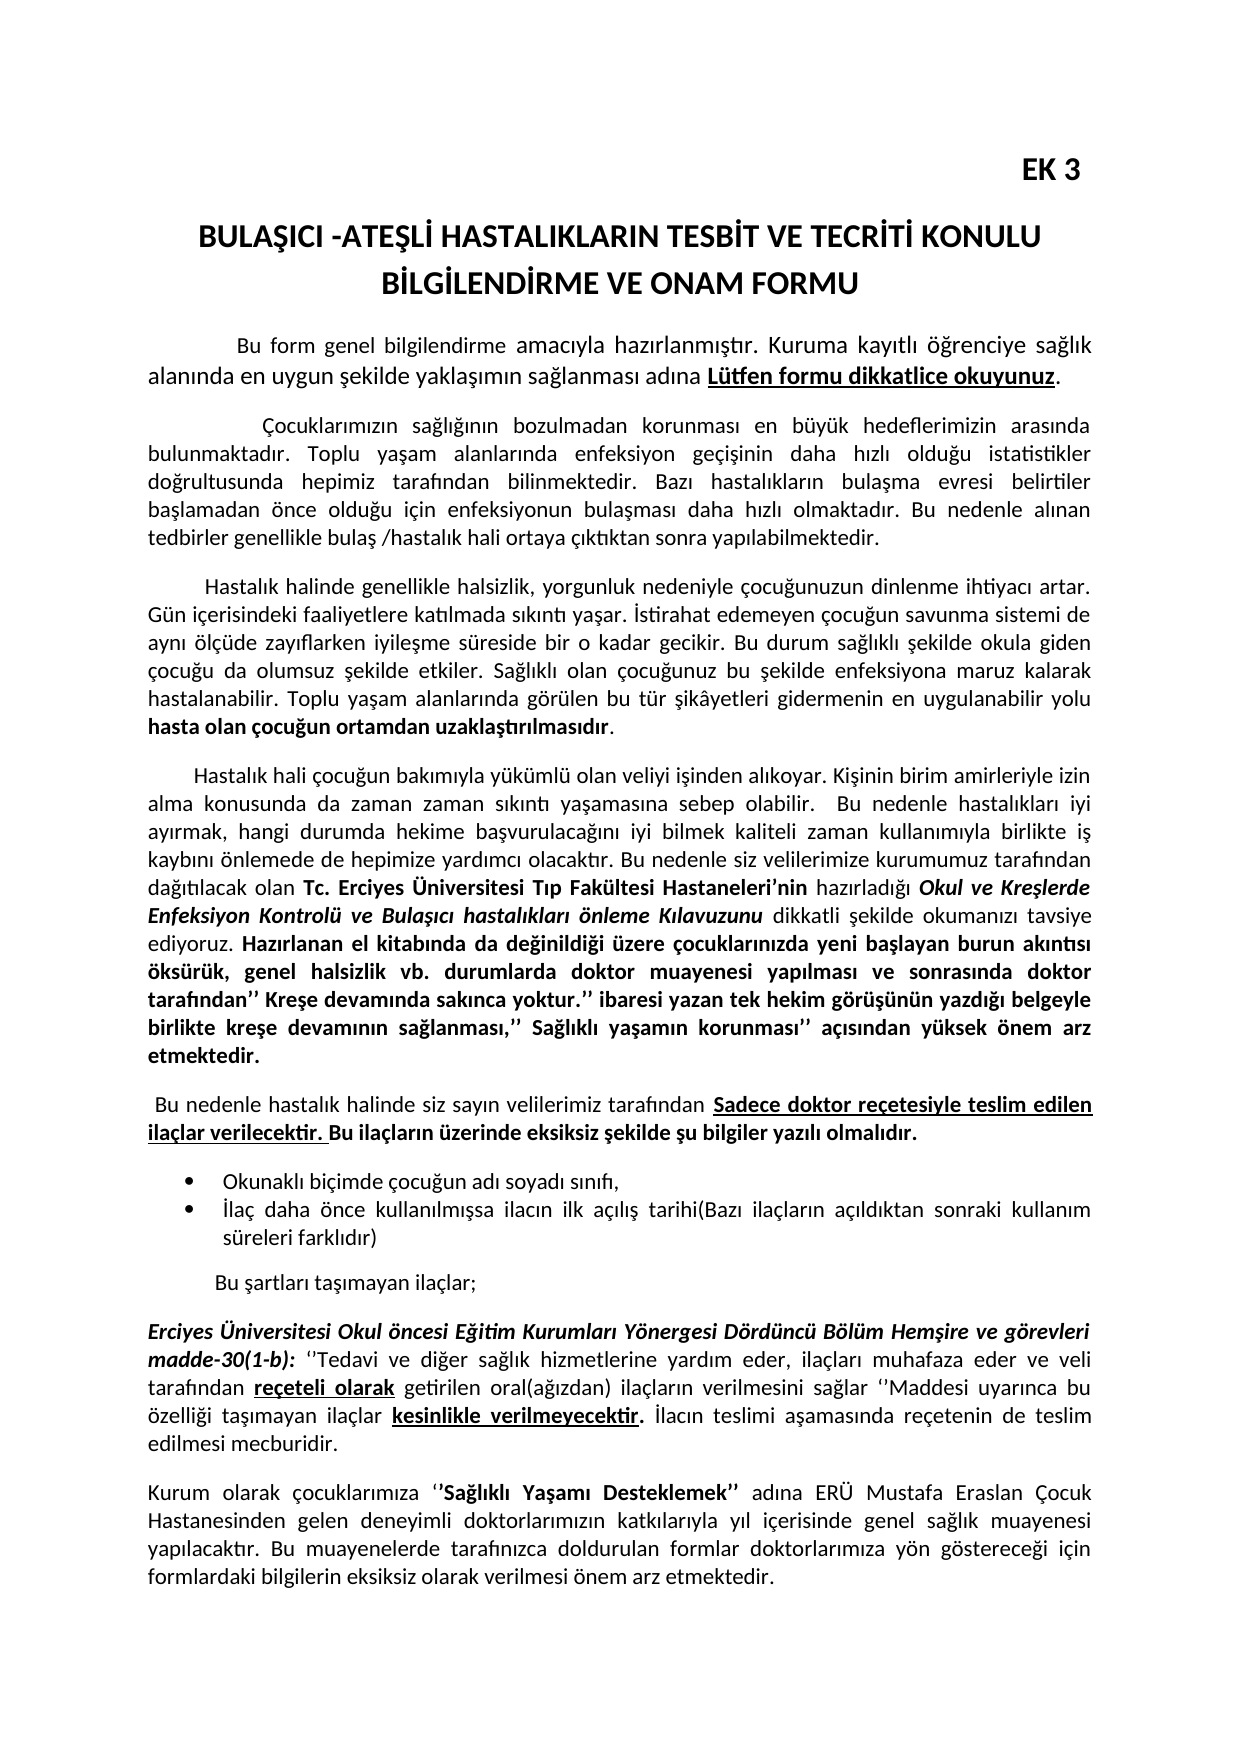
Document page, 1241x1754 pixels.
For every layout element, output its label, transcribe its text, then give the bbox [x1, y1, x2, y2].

text Bu nedenle hastalık halinde siz sayın velilerimiz tarafından Sadece doktor reçetesiyle teslim edilen ilaçlar verilecektir. Bu ilaçların üzerinde eksiksiz şekilde şu bilgiler yazılı olmalıdır. [148, 1090, 1093, 1146]
text EK 3 [148, 148, 1093, 188]
text Kurum olarak çocuklarımıza ‘’Sağlıklı Yaşamı Desteklemek’’ adına ERÜ Mustafa Eraslan Çocuk Hastanesinden gelen deneyimli doktorlarımızın katkılarıyla yıl içerisinde genel sağlık muayenesi yapılacaktır. Bu muayenelerde tarafınızca doldurulan formlar doktorlarımıza yön göstereceği için formlardaki bilgilerin eksiksiz olarak verilmesi önem arz etmektedir. [148, 1478, 1093, 1590]
text Bu form genel bilgilendirme amacıyla hazırlanmıştır. Kuruma kayıtlı öğrenciye sağlık alanında en uygun şekilde yaklaşımın sağlanması adına Lütfen formu dikkatlice okuyunuz. [148, 329, 1093, 391]
text BULAŞICI -ATEŞLİ HASTALIKLARIN TESBİT VE TECRİTİ KONULU BİLGİLENDİRME VE ONAM FORMU [148, 215, 1093, 303]
text Çocuklarımızın sağlığının bozulmadan korunması en büyük hedeflerimizin arasında bulunmaktadır. Toplu yaşam alanlarında enfeksiyon geçişinin daha hızlı olduğu istatistikler doğrultusunda hepimiz tarafından bilinmektedir. Bazı hastalıkların bulaşma evresi belirtiler başlamadan önce olduğu için enfeksiyonun bulaşması daha hızlı olmaktadır. Bu nedenle alınan tedbirler genellikle bulaş /hastalık hali ortaya çıktıktan sonra yapılabilmektedir. [148, 411, 1093, 552]
text Bu şartları taşımayan ilaçlar; [148, 1268, 1093, 1296]
list İlaç daha önce kullanılmışsa ilacın ilk açılış tarihi(Bazı ilaçların açıldıktan sonraki kullanım süreleri farklıdır) [185, 1195, 1093, 1251]
text Hastalık halinde genellikle halsizlik, yorgunluk nedeniyle çocuğunuzun dinlenme ihtiyacı artar. Gün içerisindeki faaliyetlere katılmada sıkıntı yaşar. İstirahat edemeyen çocuğun savunma sistemi de aynı ölçüde zayıflarken iyileşme süreside bir o kadar gecikir. Bu durum sağlıklı şekilde okula giden çocuğu da olumsuz şekilde etkiler. Sağlıklı olan çocuğunuz bu şekilde enfeksiyona maruz kalarak hastalanabilir. Toplu yaşam alanlarında görülen bu tür şikâyetleri gidermenin en uygulanabilir yolu hasta olan çocuğun ortamdan uzaklaştırılmasıdır. [148, 572, 1093, 741]
text Erciyes Üniversitesi Okul öncesi Eğitim Kurumları Yönergesi Dördüncü Bölüm Hemşire ve görevleri madde-30(1-b): ‘’Tedavi ve diğer sağlık hizmetlerine yardım eder, ilaçları muhafaza eder ve veli tarafından reçeteli olarak getirilen oral(ağızdan) ilaçların verilmesini sağlar ‘’Maddesi uyarınca bu özelliği taşımayan ilaçlar kesinlikle verilmeyecektir. İlacın teslimi aşamasında reçetenin de teslim edilmesi mecburidir. [148, 1317, 1093, 1457]
text Hastalık hali çocuğun bakımıyla yükümlü olan veliyi işinden alıkoyar. Kişinin birim amirleriyle izin alma konusunda da zaman zaman sıkıntı yaşamasına sebep olabilir. Bu nedenle hastalıkları iyi ayırmak, hangi durumda hekime başvurulacağını iyi bilmek kaliteli zaman kullanımıyla birlikte iş kaybını önlemede de hepimize yardımcı olacaktır. Bu nedenle siz velilerimize kurumumuz tarafından dağıtılacak olan Tc. Erciyes Üniversitesi Tıp Fakültesi Hastaneleri’nin hazırladığı Okul ve Kreşlerde Enfeksiyon Kontrolü ve Bulaşıcı hastalıkları önleme Kılavuzunu dikkatli şekilde okumanızı tavsiye ediyoruz. Hazırlanan el kitabında da değinildiği üzere çocuklarınızda yeni başlayan burun akıntısı öksürük, genel halsizlik vb. durumlarda doktor muayenesi yapılması ve sonrasında doktor tarafından’’ Kreşe devamında sakınca yoktur.’’ ibaresi yazan tek hekim görüşünün yazdığı belgeyle birlikte kreşe devamının sağlanması,’’ Sağlıklı yaşamın korunması’’ açısından yüksek önem arz etmektedir. [148, 761, 1093, 1069]
list Okunaklı biçimde çocuğun adı soyadı sınıfı, [185, 1167, 1093, 1195]
